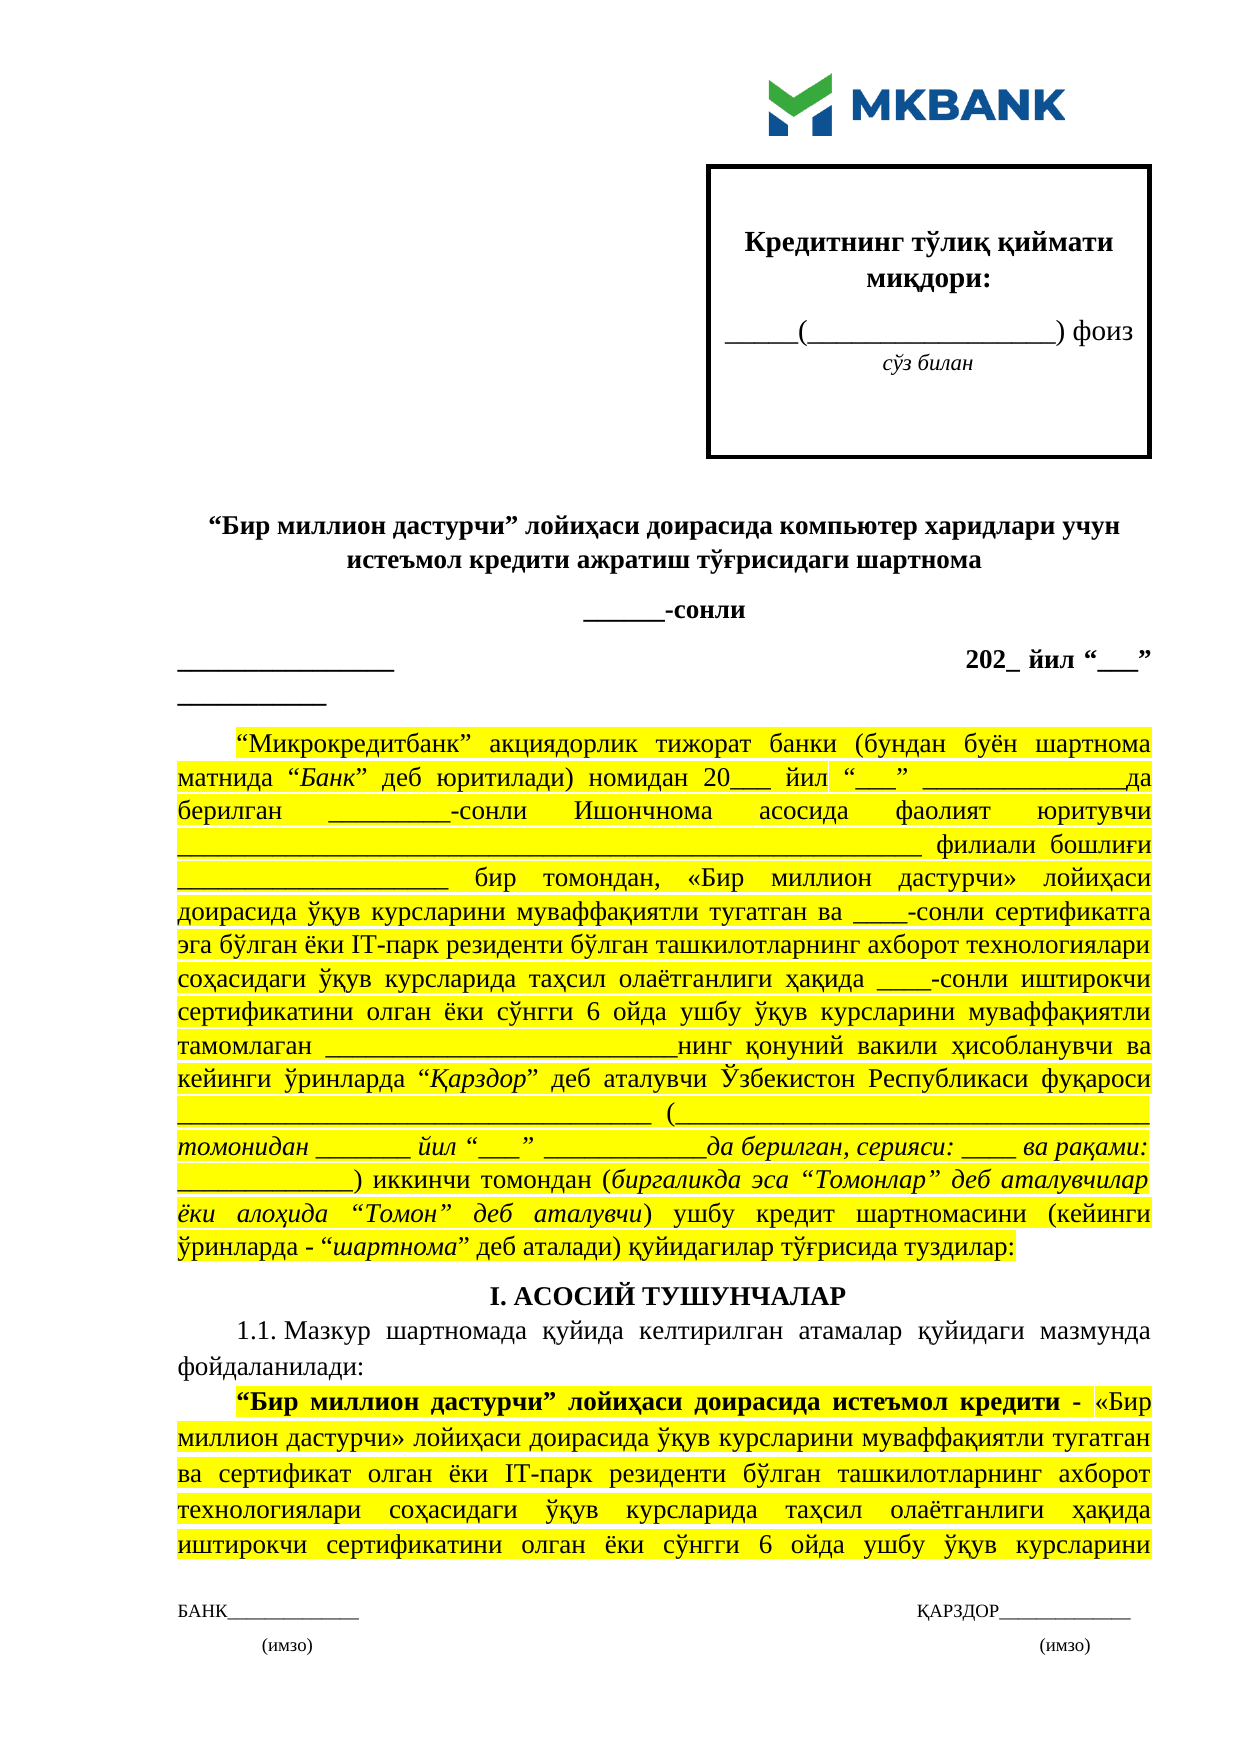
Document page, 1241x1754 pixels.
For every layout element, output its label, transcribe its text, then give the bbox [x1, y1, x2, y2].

text 1.1. Мазкур шартномада қуйида келтирилган атамалар қуйидаги мазмунда фойдаланилади: [177, 1314, 1152, 1381]
text “Бир миллион дастурчи” лойиҳаси доирасида компьютер харидлари учун истеъмол кредити ажратиш тўғрисидаги шартнома [177, 509, 1152, 574]
text I. АСОСИЙ ТУШУНЧАЛАР [177, 1281, 1152, 1312]
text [177, 1386, 1152, 1421]
text ________________ 202_ йил “___” ___________ [177, 643, 1152, 708]
text “Микрокредитбанк” акциядорлик тижорат банки (бундан буён шартнома матнида “Банк” деб юритилади) номидан 20___ йил “___” _______________да берилган _________-сонли Ишончнома асосида фаолият юритувчи _______________________________________________________ филиали бошлиғи ____________________ бир томондан, «Бир миллион дастурчи» лойиҳаси доирасида ўқув курсларини муваффақиятли тугатган ва ____-сонли сертификатга эга бўлган ёки IT-парк резиденти бўлган ташкилотларнинг ахборот технологиялари соҳасидаги ўқув курсларида таҳсил олаётганлиги ҳақида ____-сонли иштирокчи сертификатини олган ёки сўнгги 6 ойда ушбу ўқув курсларини муваффақиятли тамомлаган __________________________нинг қонуний вакили ҳисобланувчи ва кейинги ўринларда “Қарздор” деб аталувчи Ўзбекистон Республикаси фуқароси ___________________________________ (___________________________________ томонидан _______ йил “___” ____________да берилган, серияси: ____ ва рақами: _____________) иккинчи томондан (биргаликда эса “Томонлар” деб аталувчилар ёки алоҳида “Томон” деб аталувчи) ушбу кредит шартномасини (кейинги ўринларда - “шартнома” деб аталади) қуйидагилар тўғрисида туздилар: [177, 1094, 1152, 1197]
text ______-сонли [177, 593, 1152, 624]
table_header Кредитнинг тўлиқ қиймати миқдори: _____(_________________) фоиз сўз билан [711, 169, 1147, 454]
picture [768, 73, 1065, 136]
